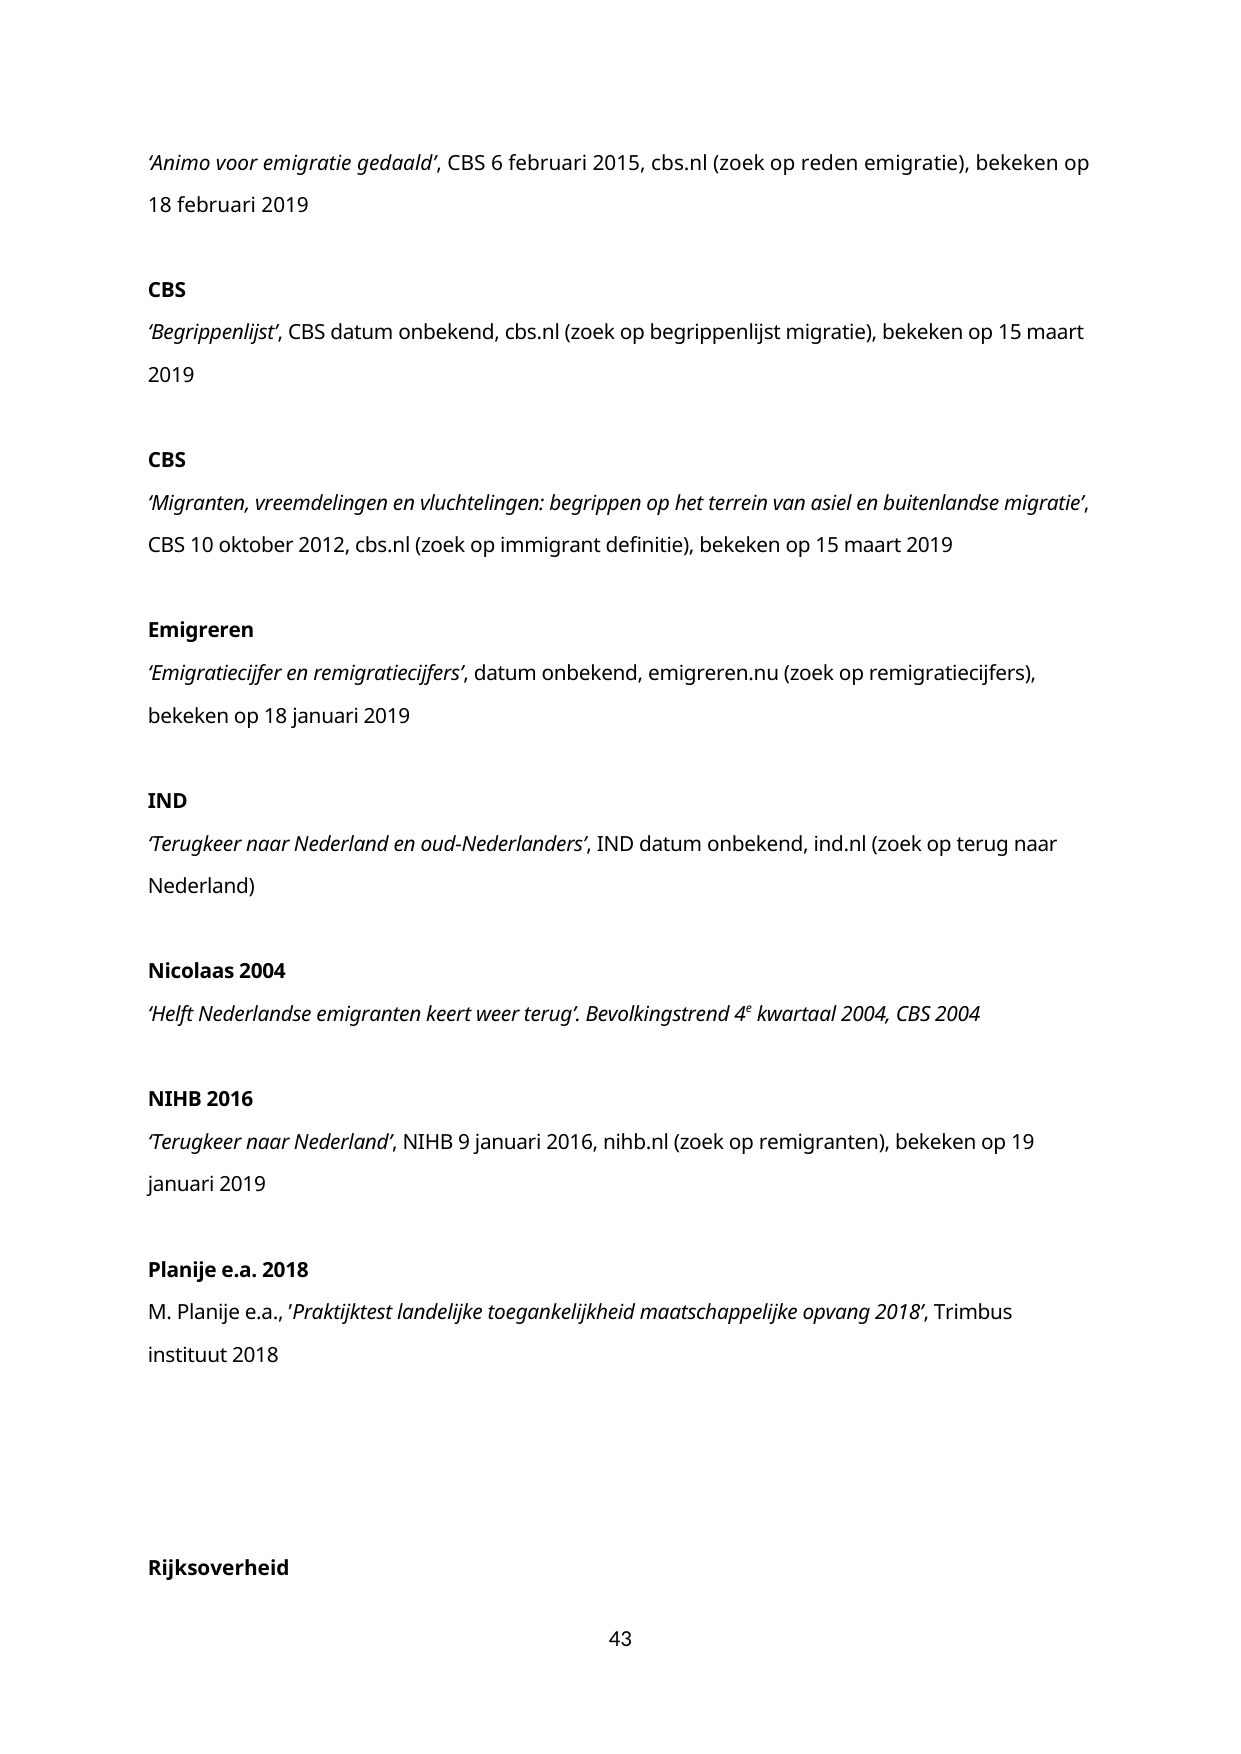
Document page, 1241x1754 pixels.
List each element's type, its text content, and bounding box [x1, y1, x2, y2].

text ‘Terugkeer naar Nederland’, NIHB 9 januari 2016, nihb.nl (zoek op remigranten), bekeken op 19 januari 2019 [148, 1127, 1095, 1198]
text CBS [148, 445, 1095, 474]
text CBS [148, 275, 1095, 303]
text ‘Terugkeer naar Nederland en oud-Nederlanders’, IND datum onbekend, ind.nl (zoek op terug naar Nederland) [148, 829, 1095, 900]
text Planije e.a. 2018 [148, 1255, 1095, 1283]
text ‘Migranten, vreemdelingen en vluchtelingen: begrippen op het terrein van asiel en buitenlandse migratie’, CBS 10 oktober 2012, cbs.nl (zoek op immigrant definitie), bekeken op 15 maart 2019 [148, 488, 1095, 559]
text ‘Begrippenlijst’, CBS datum onbekend, cbs.nl (zoek op begrippenlijst migratie), bekeken op 15 maart 2019 [148, 317, 1095, 388]
text Emigreren [148, 616, 1095, 644]
text ‘Animo voor emigratie gedaald’, CBS 6 februari 2015, cbs.nl (zoek op reden emigratie), bekeken op 18 februari 2019 [148, 148, 1093, 219]
text ‘Helft Nederlandse emigranten keert weer terug’. Bevolkingstrend 4e kwartaal 2004, CBS 2004 [148, 999, 1095, 1027]
text NIHB 2016 [148, 1084, 1095, 1113]
text IND [148, 786, 1095, 814]
text Nicolaas 2004 [148, 956, 1095, 985]
text ‘Emigratiecijfer en remigratiecijfers’, datum onbekend, emigreren.nu (zoek op remigratiecijfers), bekeken op 18 januari 2019 [148, 658, 1095, 729]
text M. Planije e.a., ’Praktijktest landelijke toegankelijkheid maatschappelijke opvang 2018’, Trimbus instituut 2018 [148, 1297, 1095, 1368]
text Rijksoverheid [148, 1553, 1093, 1581]
